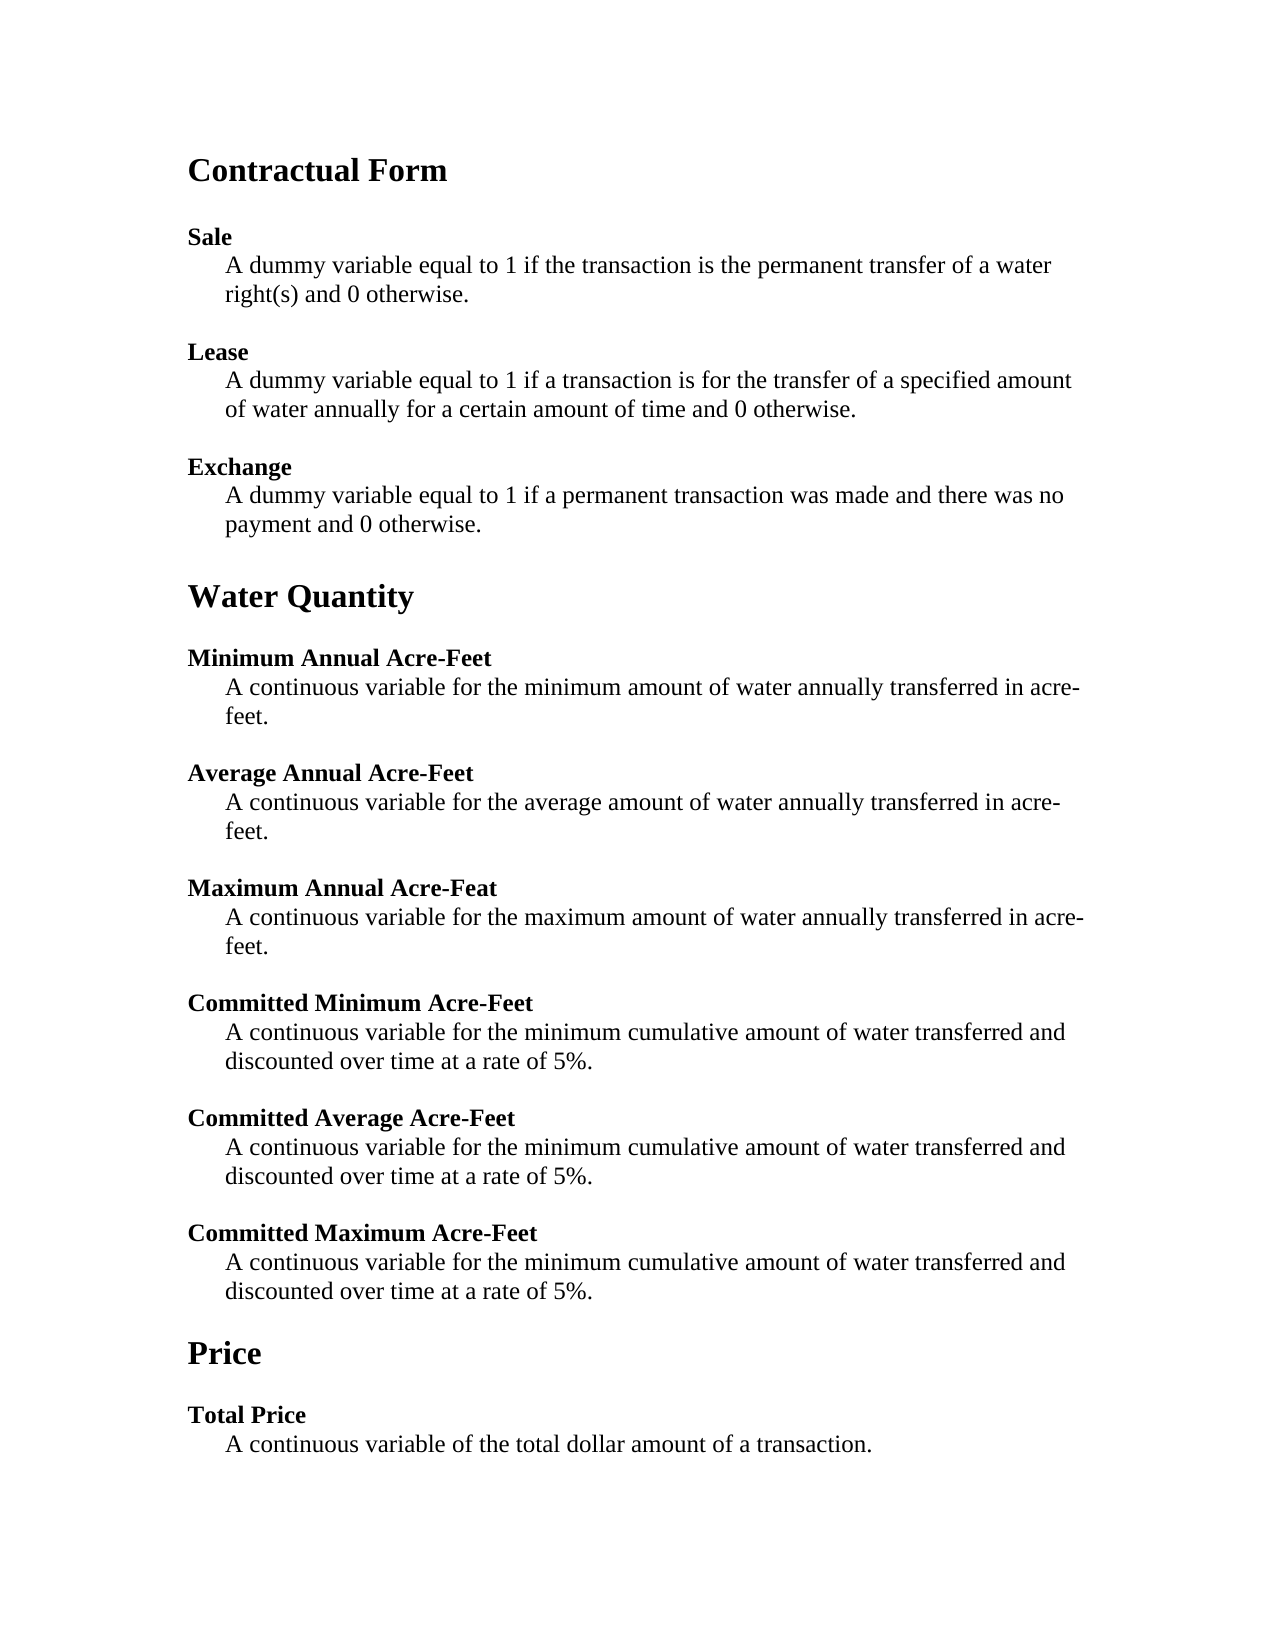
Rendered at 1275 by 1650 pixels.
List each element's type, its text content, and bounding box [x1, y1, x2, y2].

text A continuous variable for the average amount of water annually transferred in acre-feet. [225, 787, 1087, 845]
text Total Price [187, 1401, 1087, 1429]
text A continuous variable for the minimum amount of water annually transferred in acre-feet. [225, 672, 1087, 730]
text Maximum Annual Acre-Feat [187, 873, 1087, 902]
text Committed Maximum Acre-Feet [187, 1218, 1087, 1247]
text A continuous variable of the total dollar amount of a transaction. [225, 1429, 1087, 1458]
text A continuous variable for the minimum cumulative amount of water transferred and discounted over time at a rate of 5%. [225, 1017, 1087, 1075]
text A dummy variable equal to 1 if a permanent transaction was made and there was no payment and 0 otherwise. [225, 481, 1087, 538]
text Price [187, 1333, 1087, 1372]
text Contractual Form [187, 150, 1087, 188]
text A continuous variable for the maximum amount of water annually transferred in acre-feet. [225, 902, 1087, 960]
text Lease [187, 337, 1087, 366]
text A dummy variable equal to 1 if a transaction is for the transfer of a specified amount of water annually for a certain amount of time and 0 otherwise. [225, 366, 1087, 423]
text Committed Average Acre-Feet [187, 1103, 1087, 1132]
text A continuous variable for the minimum cumulative amount of water transferred and discounted over time at a rate of 5%. [225, 1247, 1087, 1305]
text Exchange [187, 452, 1087, 481]
text Water Quantity [187, 576, 1087, 615]
text A continuous variable for the minimum cumulative amount of water transferred and discounted over time at a rate of 5%. [225, 1132, 1087, 1190]
text A dummy variable equal to 1 if the transaction is the permanent transfer of a water right(s) and 0 otherwise. [225, 251, 1087, 308]
text Minimum Annual Acre-Feet [187, 643, 1087, 672]
text Sale [187, 222, 1087, 251]
text Committed Minimum Acre-Feet [187, 988, 1087, 1017]
text Average Annual Acre-Feet [187, 758, 1087, 787]
